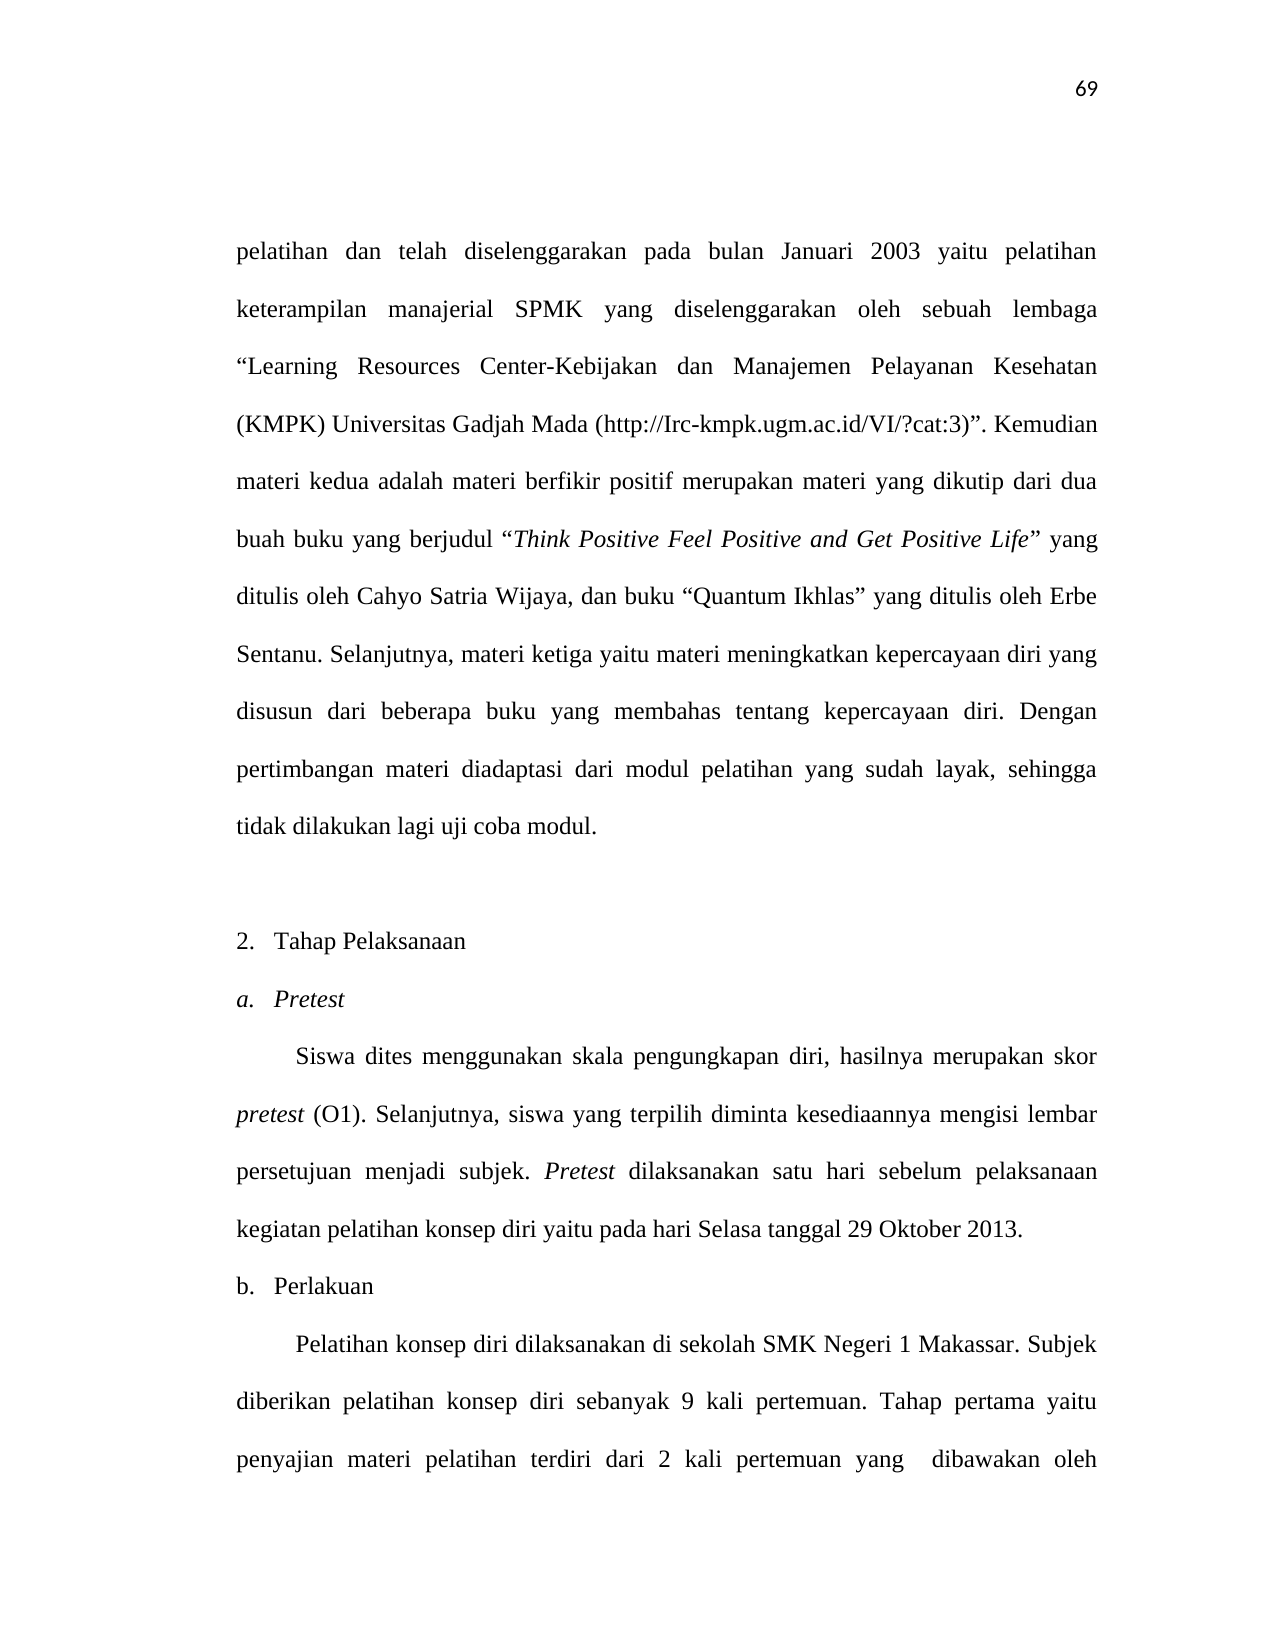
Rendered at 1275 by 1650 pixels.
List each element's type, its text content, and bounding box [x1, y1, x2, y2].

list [236, 1329, 1098, 1472]
list Tahap Pelaksanaan [236, 926, 1098, 955]
list Pretest [236, 984, 1098, 1012]
list Perlakuan [236, 1271, 1098, 1300]
list Siswa dites menggunakan skala pengungkapan diri, hasilnya merupakan skor pretest (O1). Selanjutnya, siswa yang terpilih diminta kesediaannya mengisi lembar persetujuan menjadi subjek. Pretest dilaksanakan satu hari sebelum pelaksanaan kegiatan pelatihan konsep diri yaitu pada hari Selasa tanggal 29 Oktober 2013. [236, 1041, 1098, 1242]
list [236, 236, 1098, 840]
